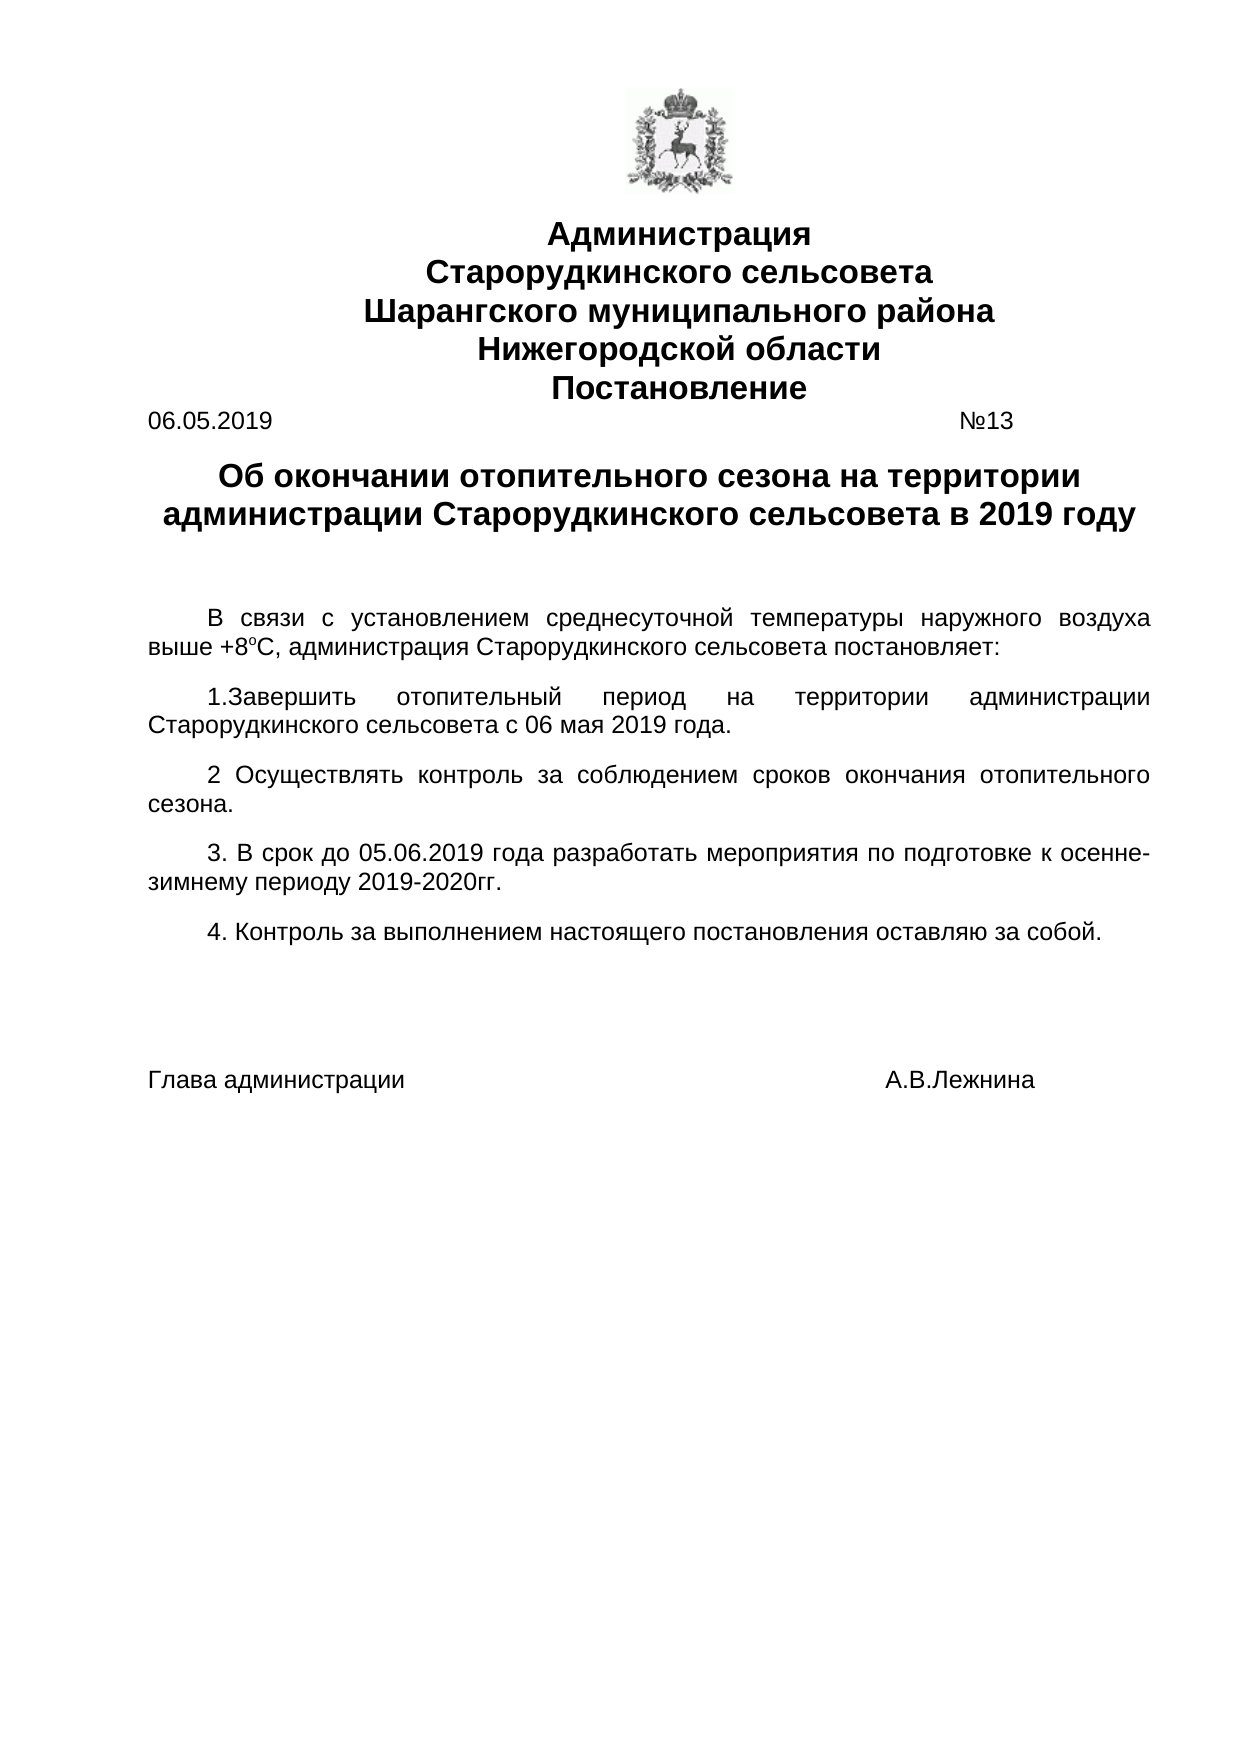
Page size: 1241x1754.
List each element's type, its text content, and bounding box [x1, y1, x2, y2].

text Постановление [148, 368, 1152, 406]
picture [624, 88, 734, 194]
text 4. Контроль за выполнением настоящего постановления оставляю за собой. [148, 916, 1152, 945]
text Старорудкинского сельсовета [148, 252, 1152, 291]
text 2 Осуществлять контроль за соблюдением сроков окончания отопительного сезона. [148, 760, 1152, 817]
text Шарангского муниципального района [148, 291, 1152, 329]
text Об окончании отопительного сезона на территории администрации Старорудкинского сельсовета в 2019 году [148, 456, 1152, 533]
text Нижегородской области [148, 329, 1152, 368]
text 3. В срок до 05.06.2019 года разработать мероприятия по подготовке к осенне-зимнему периоду 2019-2020гг. [148, 838, 1152, 896]
text В связи с установлением среднесуточной температуры наружного воздуха выше +8оС, администрация Старорудкинского сельсовета постановляет: [148, 603, 1152, 661]
text 1.Завершить отопительный период на территории администрации Старорудкинского сельсовета с 06 мая 2019 года. [148, 681, 1152, 739]
text Глава администрации А.В.Лежнина [148, 1065, 1152, 1094]
text 06.05.2019 №13 [148, 406, 1152, 435]
text Администрация [148, 214, 1152, 252]
